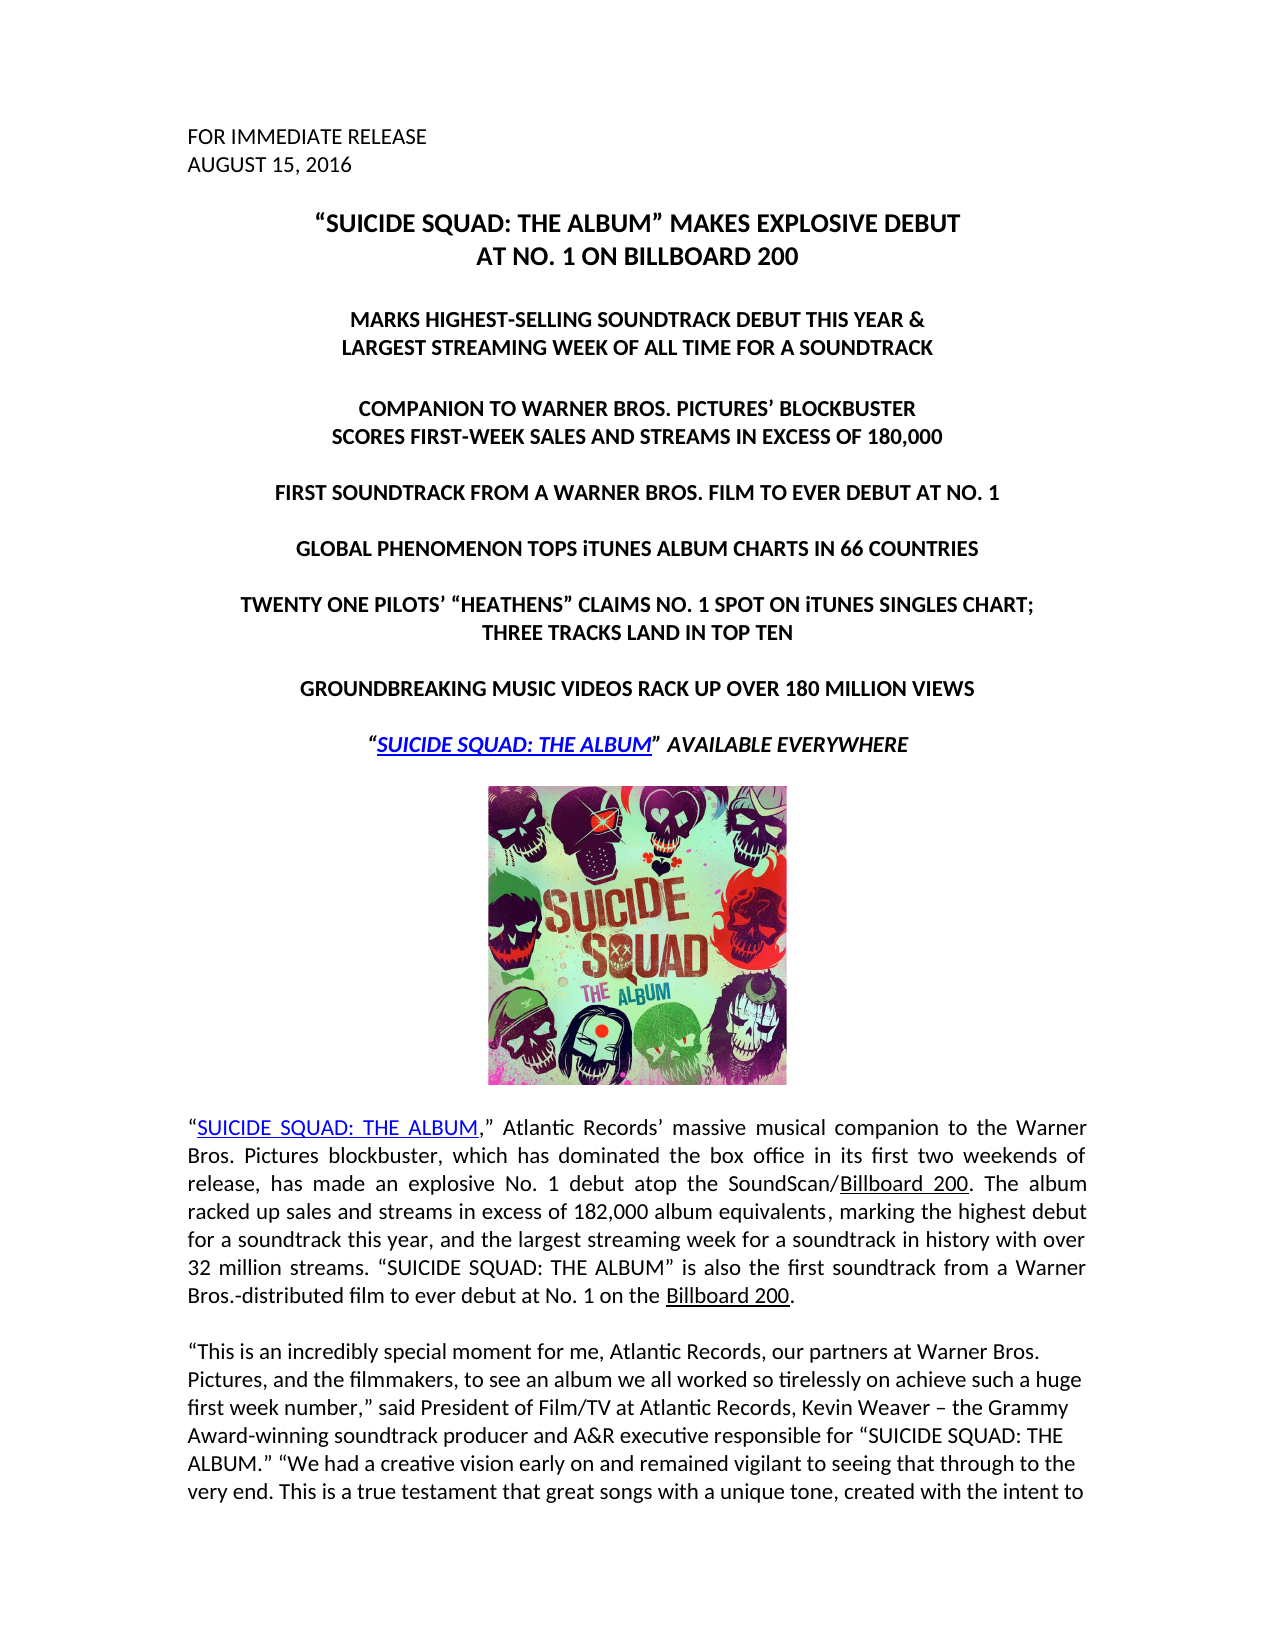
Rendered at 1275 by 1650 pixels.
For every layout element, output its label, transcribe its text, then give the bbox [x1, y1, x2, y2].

picture [488, 786, 787, 1085]
text GROUNDBREAKING MUSIC VIDEOS RACK UP OVER 180 MILLION VIEWS [187, 674, 1087, 702]
text SCORES FIRST-WEEK SALES AND STREAMS IN EXCESS OF 180,000 [187, 422, 1087, 450]
text FIRST SOUNDTRACK FROM A WARNER BROS. FILM TO EVER DEBUT AT NO. 1 [187, 478, 1087, 506]
text MARKS HIGHEST-SELLING SOUNDTRACK DEBUT THIS YEAR & [187, 305, 1087, 333]
text “SUICIDE SQUAD: THE ALBUM,” Atlantic Records’ massive musical companion to the Warner Bros. Pictures blockbuster, which has dominated the box office in its first two weekends of release, has made an explosive No. 1 debut atop the SoundScan/Billboard 200. The album racked up sales and streams in excess of 182,000 album equivalents, marking the highest debut for a soundtrack this year, and the largest streaming week for a soundtrack in history with over 32 million streams. “SUICIDE SQUAD: THE ALBUM” is also the first soundtrack from a Warner Bros.-distributed film to ever debut at No. 1 on the Billboard 200. [187, 1113, 1087, 1309]
text THREE TRACKS LAND IN TOP TEN [187, 618, 1087, 646]
text AT NO. 1 ON BILLBOARD 200 [187, 239, 1087, 272]
text GLOBAL PHENOMENON TOPS iTUNES ALBUM CHARTS IN 66 COUNTRIES [187, 534, 1087, 562]
text TWENTY ONE PILOTS’ “HEATHENS” CLAIMS NO. 1 SPOT ON iTUNES SINGLES CHART; [187, 590, 1087, 618]
text “SUICIDE SQUAD: THE ALBUM” MAKES EXPLOSIVE DEBUT [187, 206, 1087, 239]
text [187, 1337, 1087, 1505]
text FOR IMMEDIATE RELEASE [187, 122, 1087, 150]
text AUGUST 15, 2016 [187, 150, 1087, 178]
text COMPANION TO WARNER BROS. PICTURES’ BLOCKBUSTER [187, 394, 1087, 422]
text LARGEST STREAMING WEEK OF ALL TIME FOR A SOUNDTRACK [187, 333, 1087, 361]
text “SUICIDE SQUAD: THE ALBUM” AVAILABLE EVERYWHERE [187, 730, 1087, 758]
